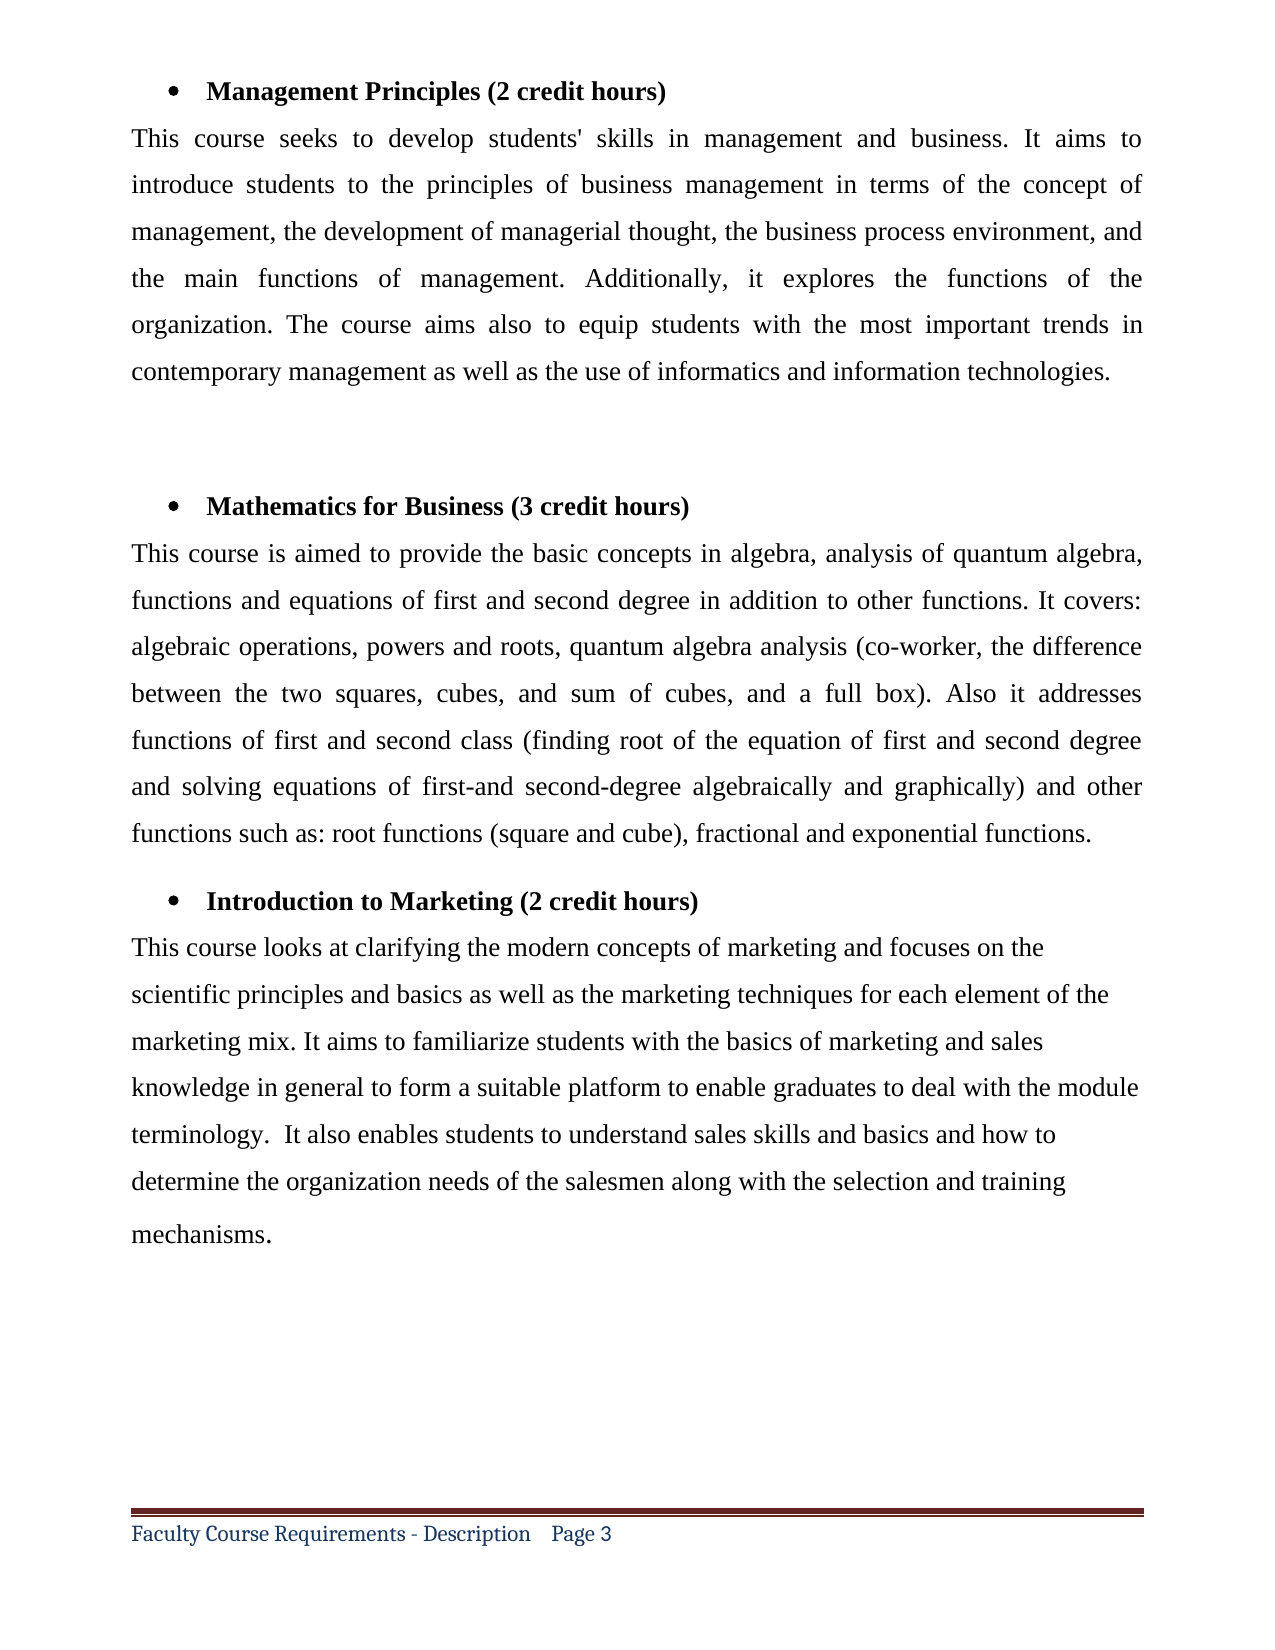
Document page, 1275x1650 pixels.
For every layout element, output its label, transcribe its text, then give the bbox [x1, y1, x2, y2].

text This course seeks to develop students' skills in management and business. It aims to introduce students to the principles of business management in terms of the concept of management, the development of managerial thought, the business process environment, and the main functions of management. Additionally, it explores the functions of the organization. The course aims also to equip students with the most important trends in contemporary management as well as the use of informatics and information technologies. [131, 122, 1144, 386]
text This course looks at clarifying the modern concepts of marketing and focuses on the scientific principles and basics as well as the marketing techniques for each element of the marketing mix. It aims to familiarize students with the basics of marketing and sales knowledge in general to form a suitable platform to enable graduates to deal with the module terminology. It also enables students to understand sales skills and basics and how to determine the organization needs of the salesmen along with the selection and training mechanisms. [131, 931, 1144, 1251]
list Management Principles (2 credit hours) [169, 75, 1144, 106]
list Mathematics for Business (3 credit hours) [169, 490, 1144, 521]
list Introduction to Marketing (2 credit hours) [169, 884, 1144, 916]
text This course is aimed to provide the basic concepts in algebra, analysis of quantum algebra, functions and equations of first and second degree in addition to other functions. It covers: algebraic operations, powers and roots, quantum algebra analysis (co-worker, the difference between the two squares, cubes, and sum of cubes, and a full box). Also it addresses functions of first and second class (finding root of the equation of first and second degree and solving equations of first-and second-degree algebraically and graphically) and other functions such as: root functions (square and cube), fractional and exponential functions. [131, 537, 1144, 848]
